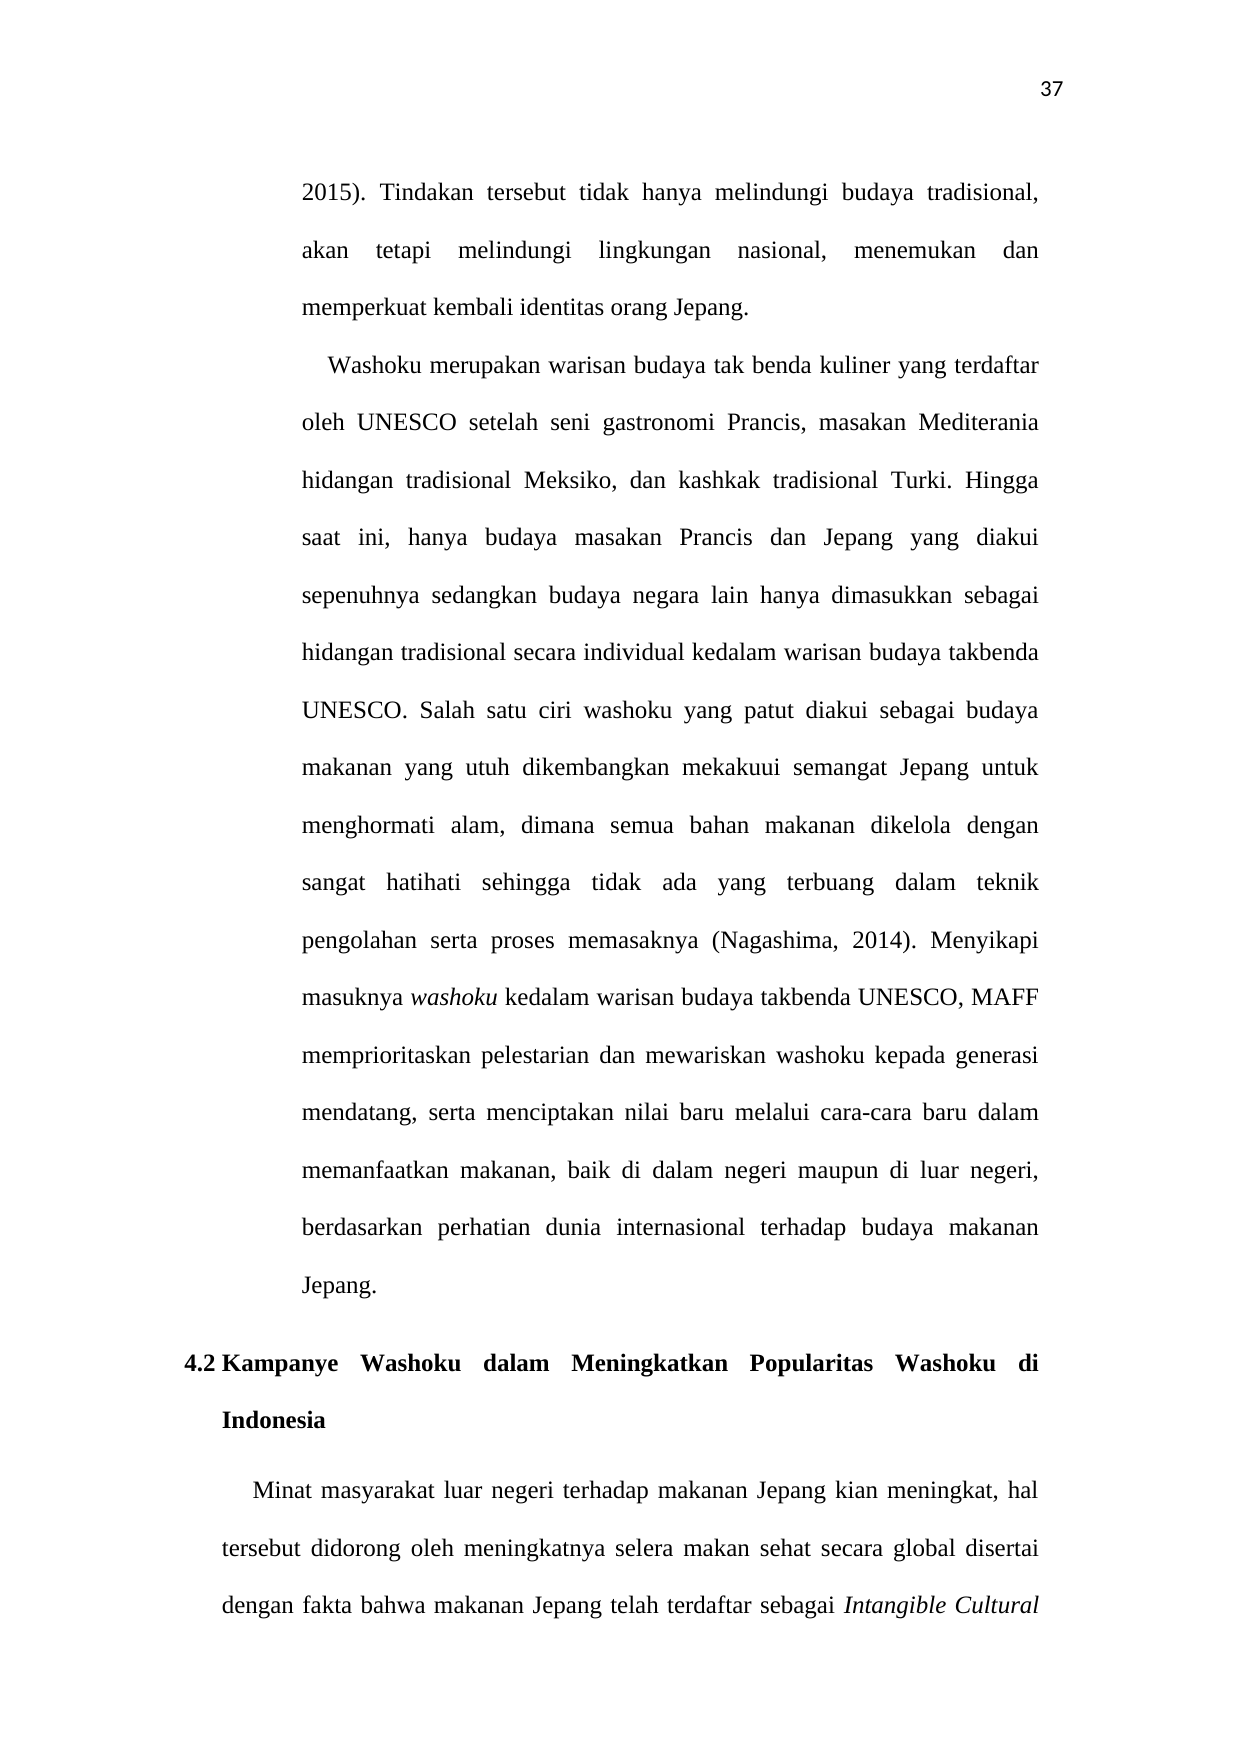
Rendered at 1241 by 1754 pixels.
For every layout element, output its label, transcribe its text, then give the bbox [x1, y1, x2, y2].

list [302, 177, 1039, 321]
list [222, 1476, 1039, 1619]
list Washoku merupakan warisan budaya tak benda kuliner yang terdaftar oleh UNESCO setelah seni gastronomi Prancis, masakan Mediterania hidangan tradisional Meksiko, dan kashkak tradisional Turki. Hingga saat ini, hanya budaya masakan Prancis dan Jepang yang diakui sepenuhnya sedangkan budaya negara lain hanya dimasukkan sebagai hidangan tradisional secara individual kedalam warisan budaya takbenda UNESCO. Salah satu ciri washoku yang patut diakui sebagai budaya makanan yang utuh dikembangkan mekakuui semangat Jepang untuk menghormati alam, dimana semua bahan makanan dikelola dengan sangat hatihati sehingga tidak ada yang terbuang dalam teknik pengolahan serta proses memasaknya (Nagashima, 2014). Menyikapi masuknya washoku kedalam warisan budaya takbenda UNESCO, MAFF memprioritaskan pelestarian dan mewariskan washoku kepada generasi mendatang, serta menciptakan nilai baru melalui cara-cara baru dalam memanfaatkan makanan, baik di dalam negeri maupun di luar negeri, berdasarkan perhatian dunia internasional terhadap budaya makanan Jepang. [302, 350, 1039, 1298]
text Kampanye Washoku dalam Meningkatkan Popularitas Washoku di Indonesia [184, 1348, 1039, 1434]
